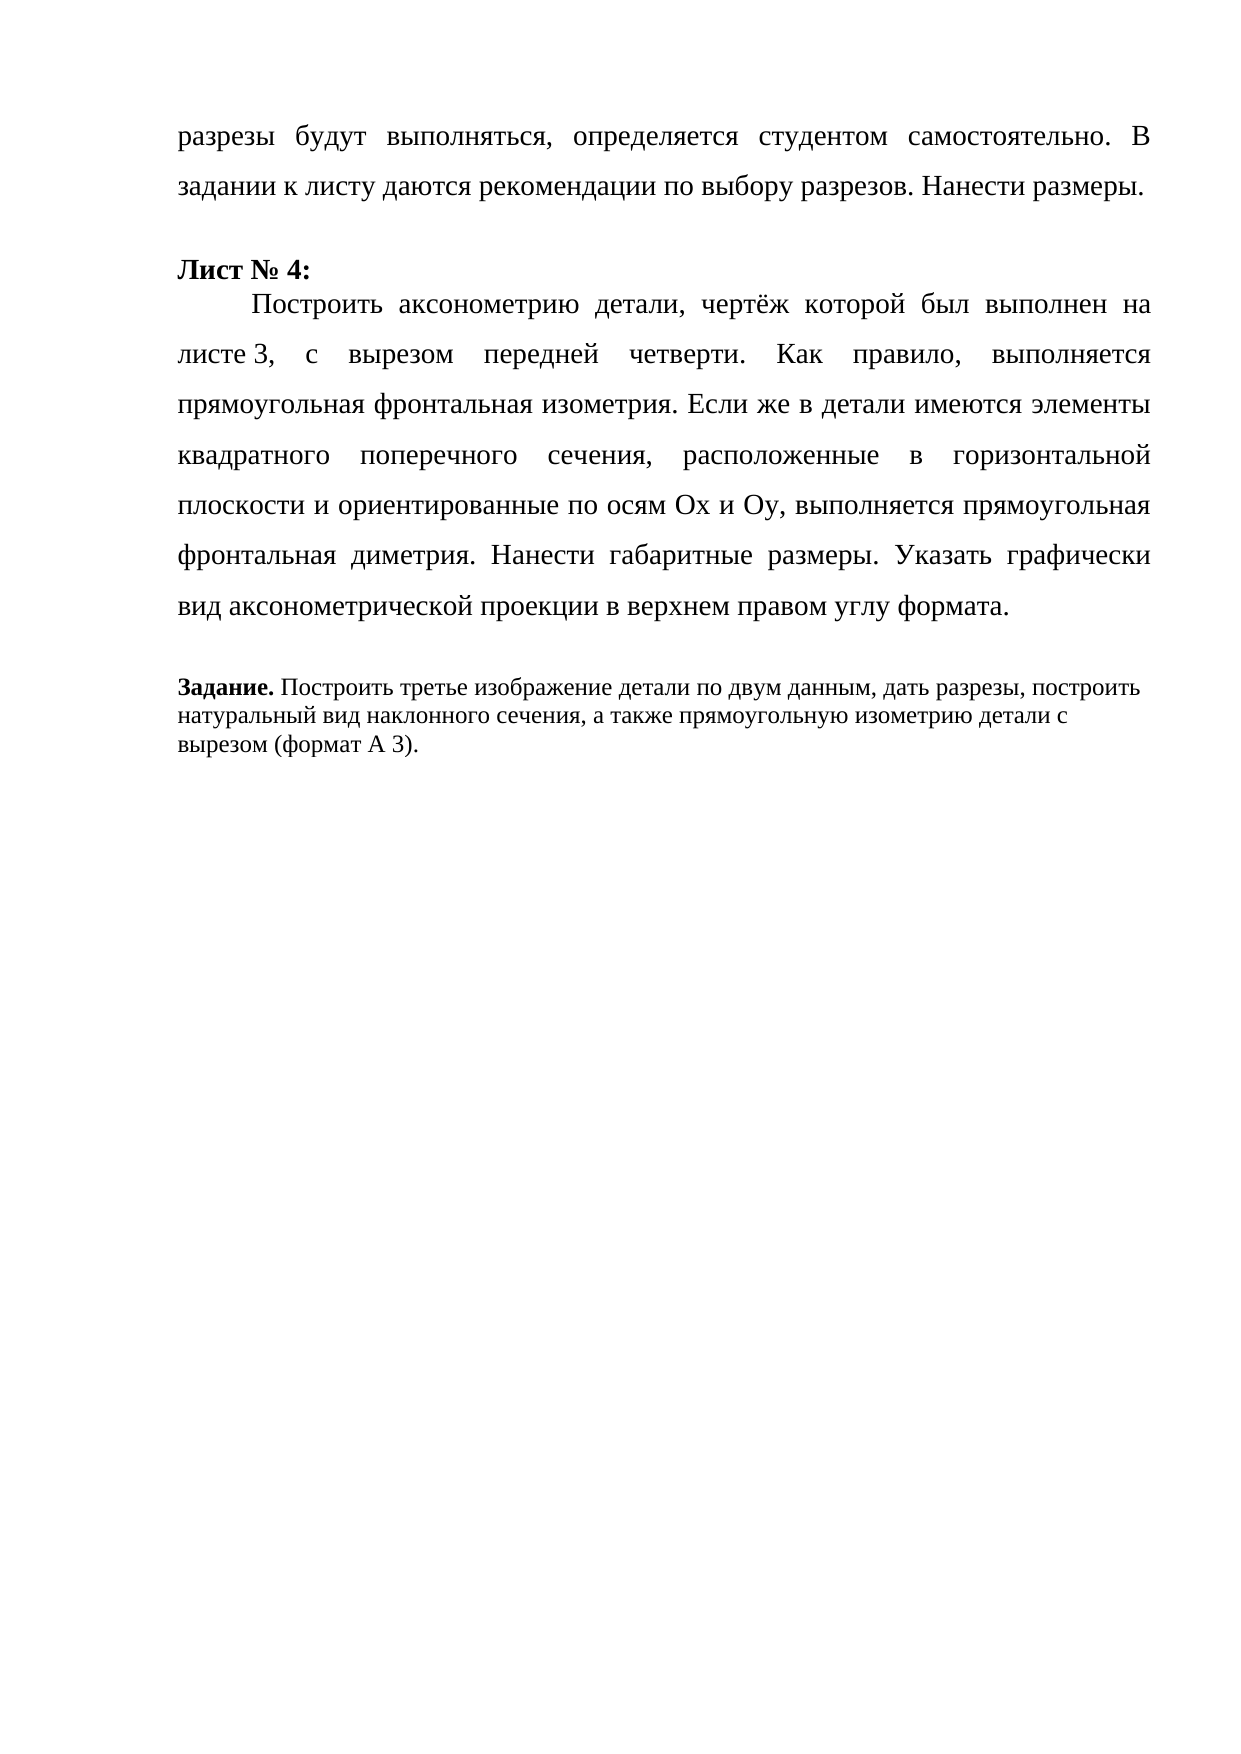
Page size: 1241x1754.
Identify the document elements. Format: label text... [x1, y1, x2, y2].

text Построить аксонометрию детали, чертёж которой был выполнен на листе 3, с вырезом передней четверти. Как правило, выполняется прямоугольная фронтальная изометрия. Если же в детали имеются элементы квадратного поперечного сечения, расположенные в горизонтальной плоскости и ориентированные по осям Ох и Оу, выполняется прямоугольная фронтальная диметрия. Нанести габаритные размеры. Указать графически вид аксонометрической проекции в верхнем правом углу формата. [177, 286, 1152, 621]
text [177, 118, 1152, 202]
text Задание. Построить третье изображение детали по двум данным, дать разрезы, построить натуральный вид наклонного сечения, а также прямоугольную изометрию детали с вырезом (формат А 3). [177, 672, 1152, 758]
text Лист № 4: [177, 252, 1152, 286]
